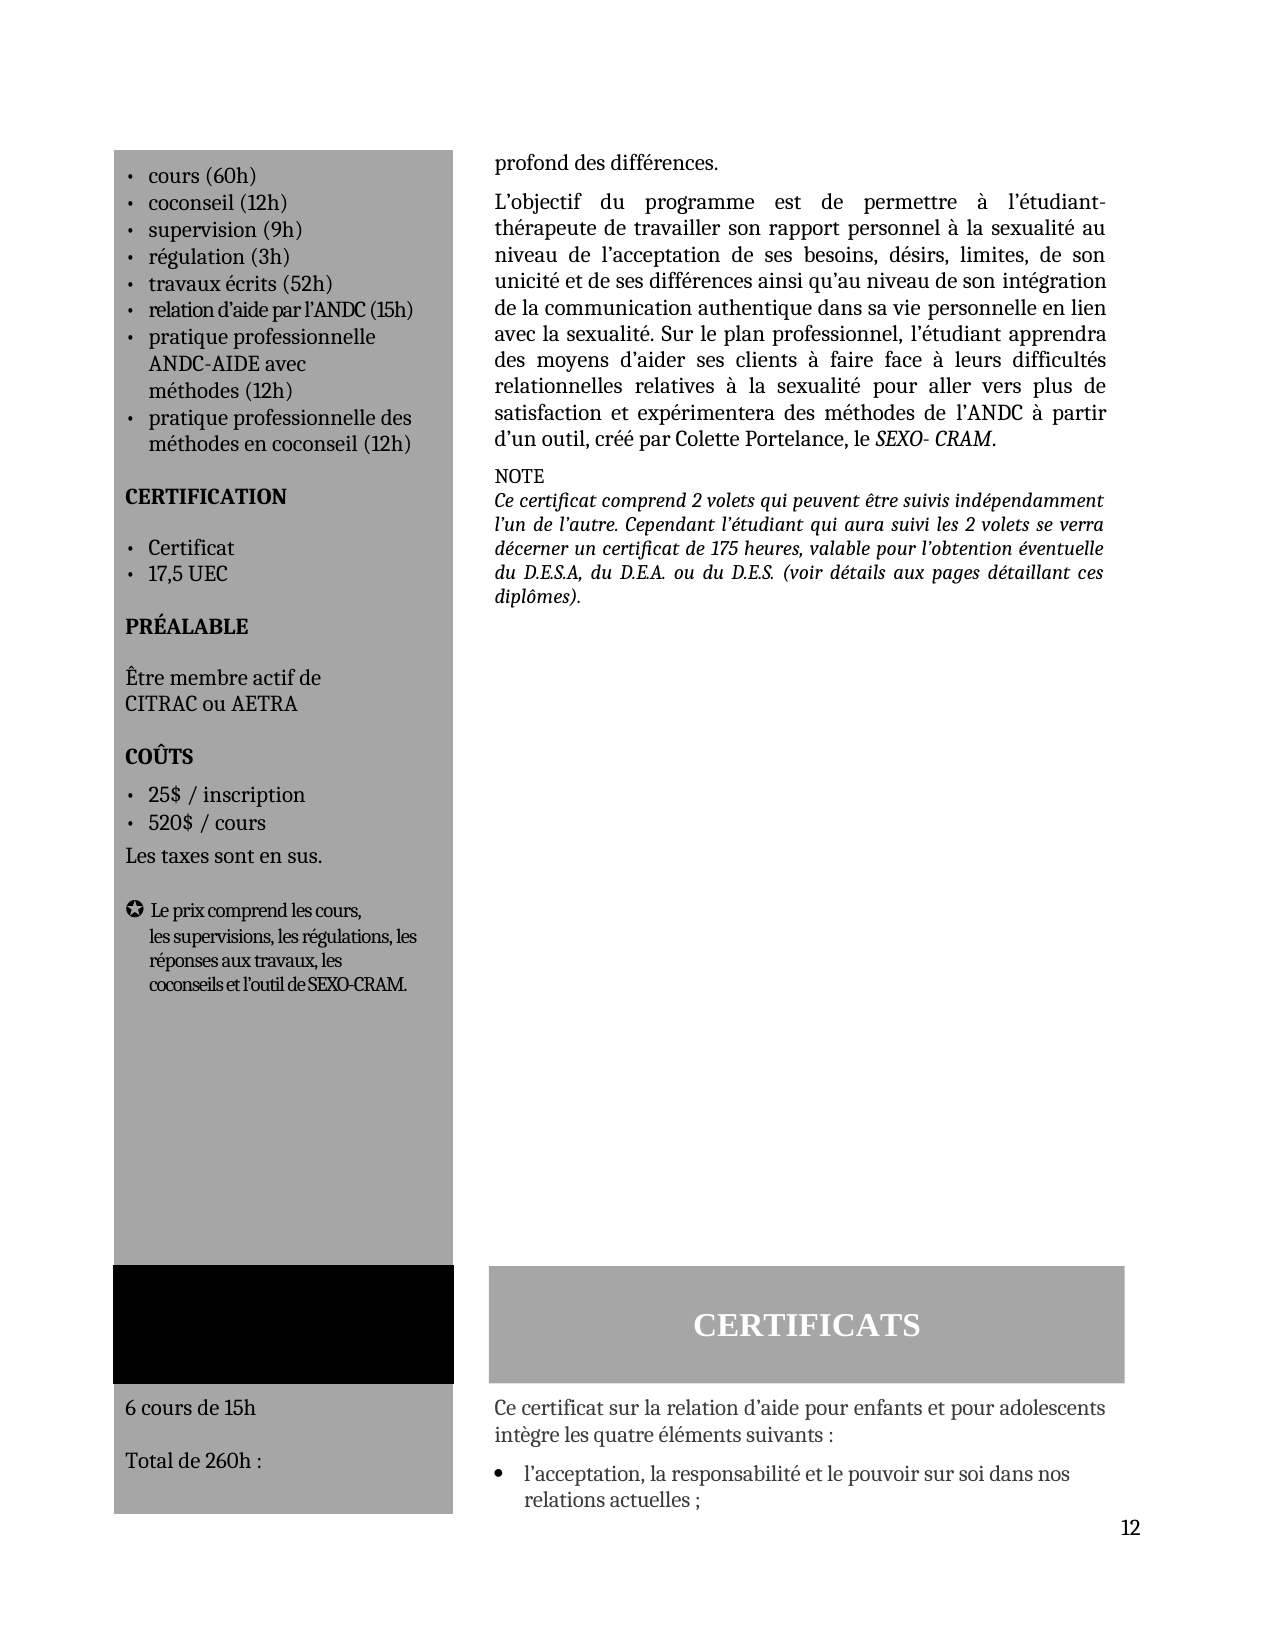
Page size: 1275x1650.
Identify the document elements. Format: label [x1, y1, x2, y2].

table_header [114, 150, 453, 1265]
table_header [454, 150, 1118, 1285]
table_header [454, 1356, 1118, 1514]
table_header [114, 1384, 453, 1514]
